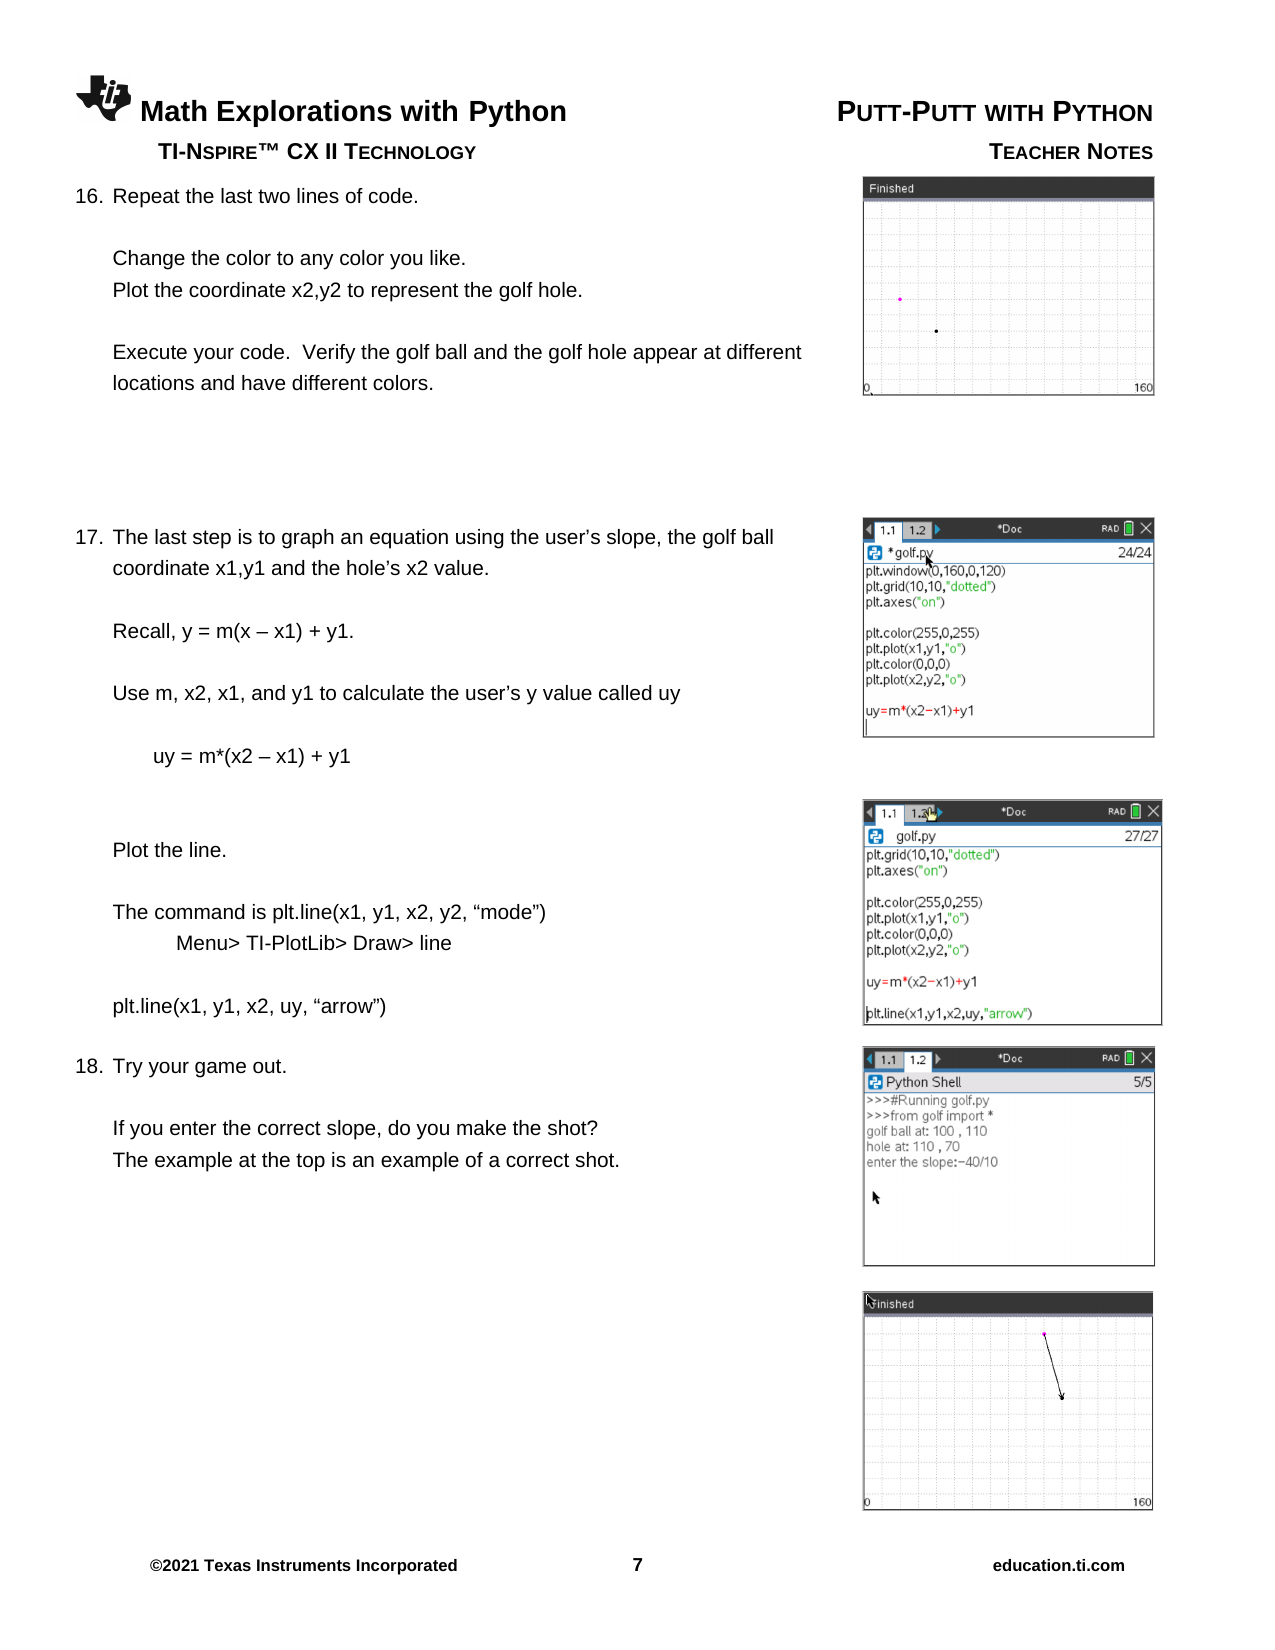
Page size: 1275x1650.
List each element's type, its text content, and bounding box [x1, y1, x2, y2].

picture [862, 517, 1155, 738]
picture [75, 75, 132, 122]
table_cell [851, 176, 1211, 518]
table_cell missed shot [851, 1046, 1211, 1548]
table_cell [64, 1046, 851, 1548]
table_cell Repeat the last two lines of code. Change the color to any color you like. Plot the coordinate x2,y2 to represent the golf hole. Execute your code. Verify the golf ball and the golf hole appear at different locations and have different colors. [64, 176, 851, 518]
table_cell The last step is to graph an equation using the user’s slope, the golf ball coordinate x1,y1 and the hole’s x2 value. Recall, y = m(x – x1) + y1. Use m, x2, x1, and y1 to calculate the user’s y value called uy uy = m*(x2 – x1) + y1 Plot the line. The command is plt.line(x1, y1, x2, y2, “mode”) Menu> TI-PlotLib> Draw> line plt.line(x1, y1, x2, uy, “arrow”) [64, 518, 851, 1046]
picture [862, 1291, 1154, 1511]
picture [862, 1046, 1156, 1267]
table_cell [851, 518, 1211, 1046]
picture [862, 799, 1163, 1026]
picture [862, 176, 1155, 396]
